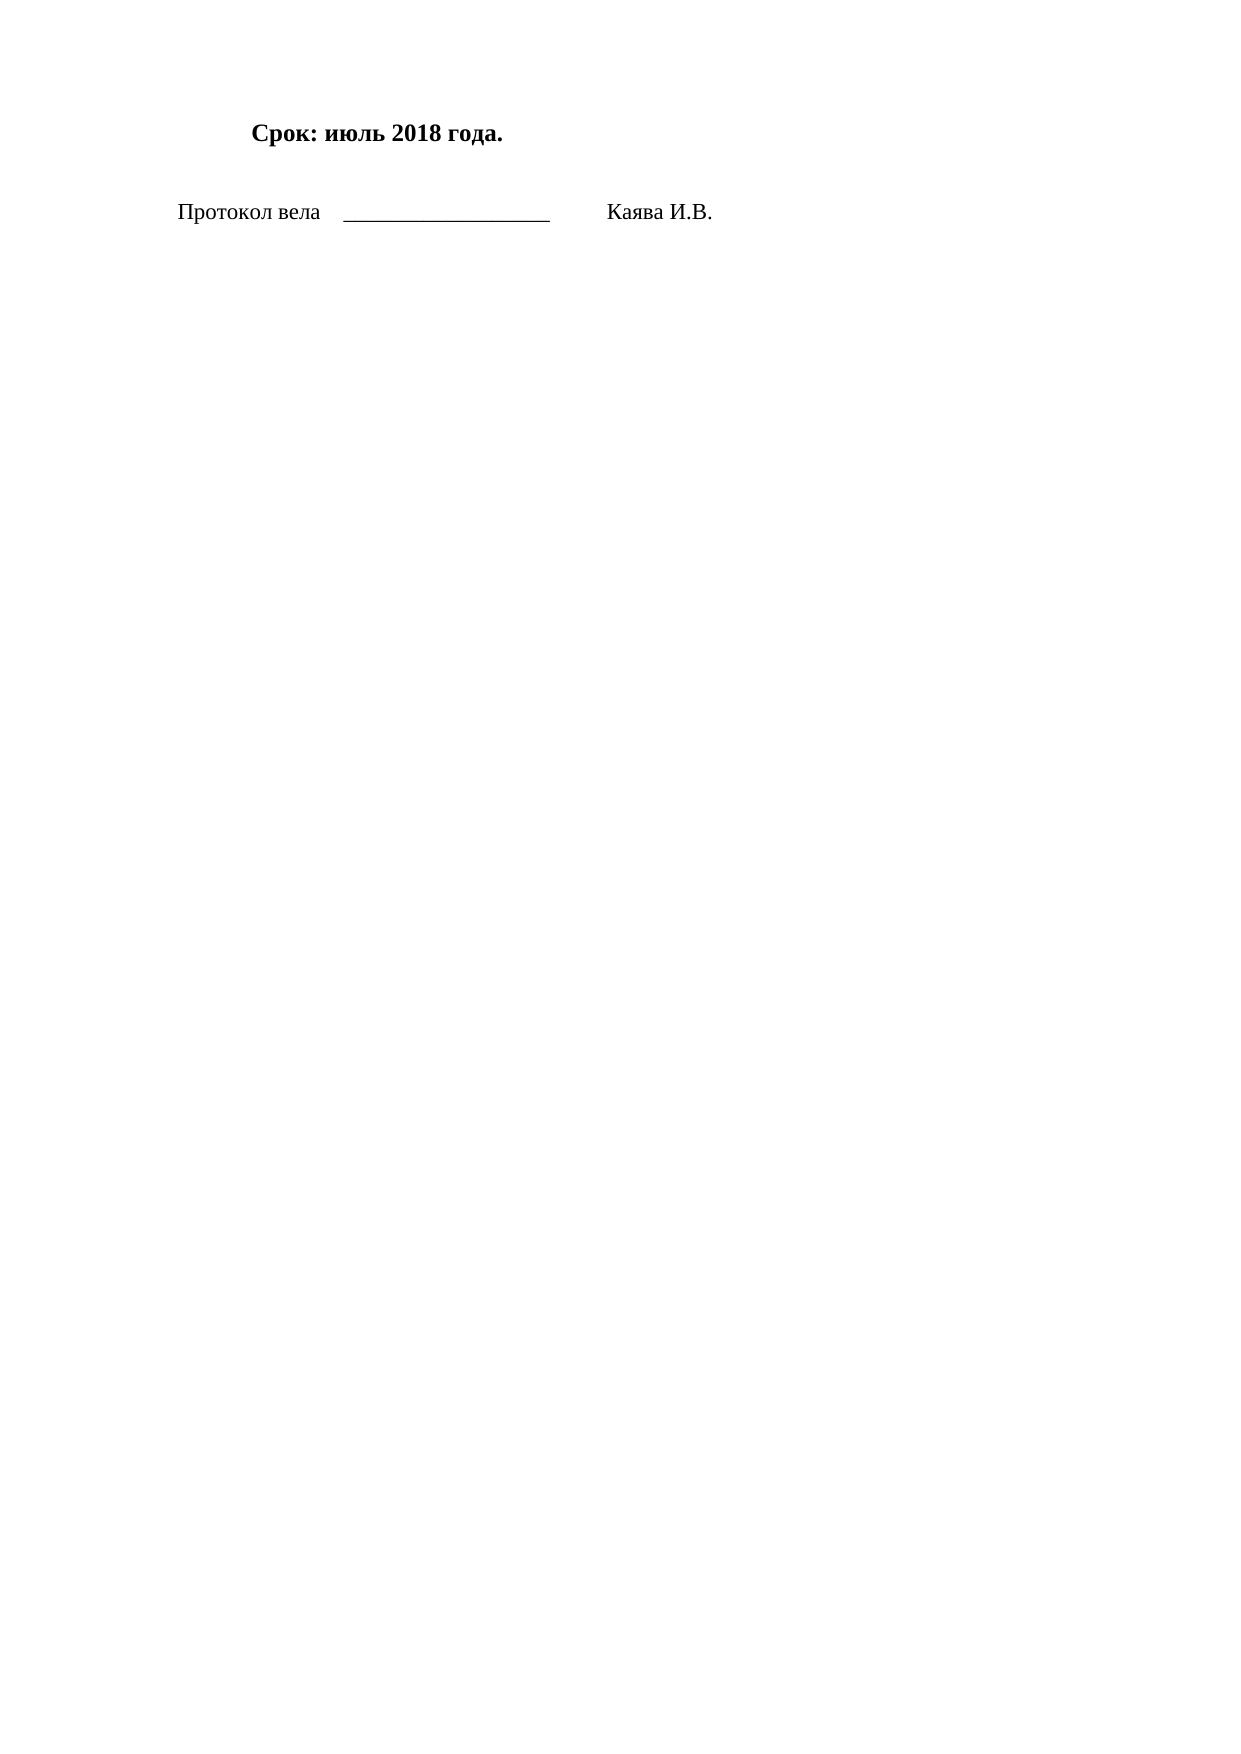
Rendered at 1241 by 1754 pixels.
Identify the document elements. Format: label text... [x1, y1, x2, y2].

text Протокол вела __________________ Каява И.В. [177, 198, 1152, 224]
text Срок: июль 2018 года. [177, 118, 1152, 147]
